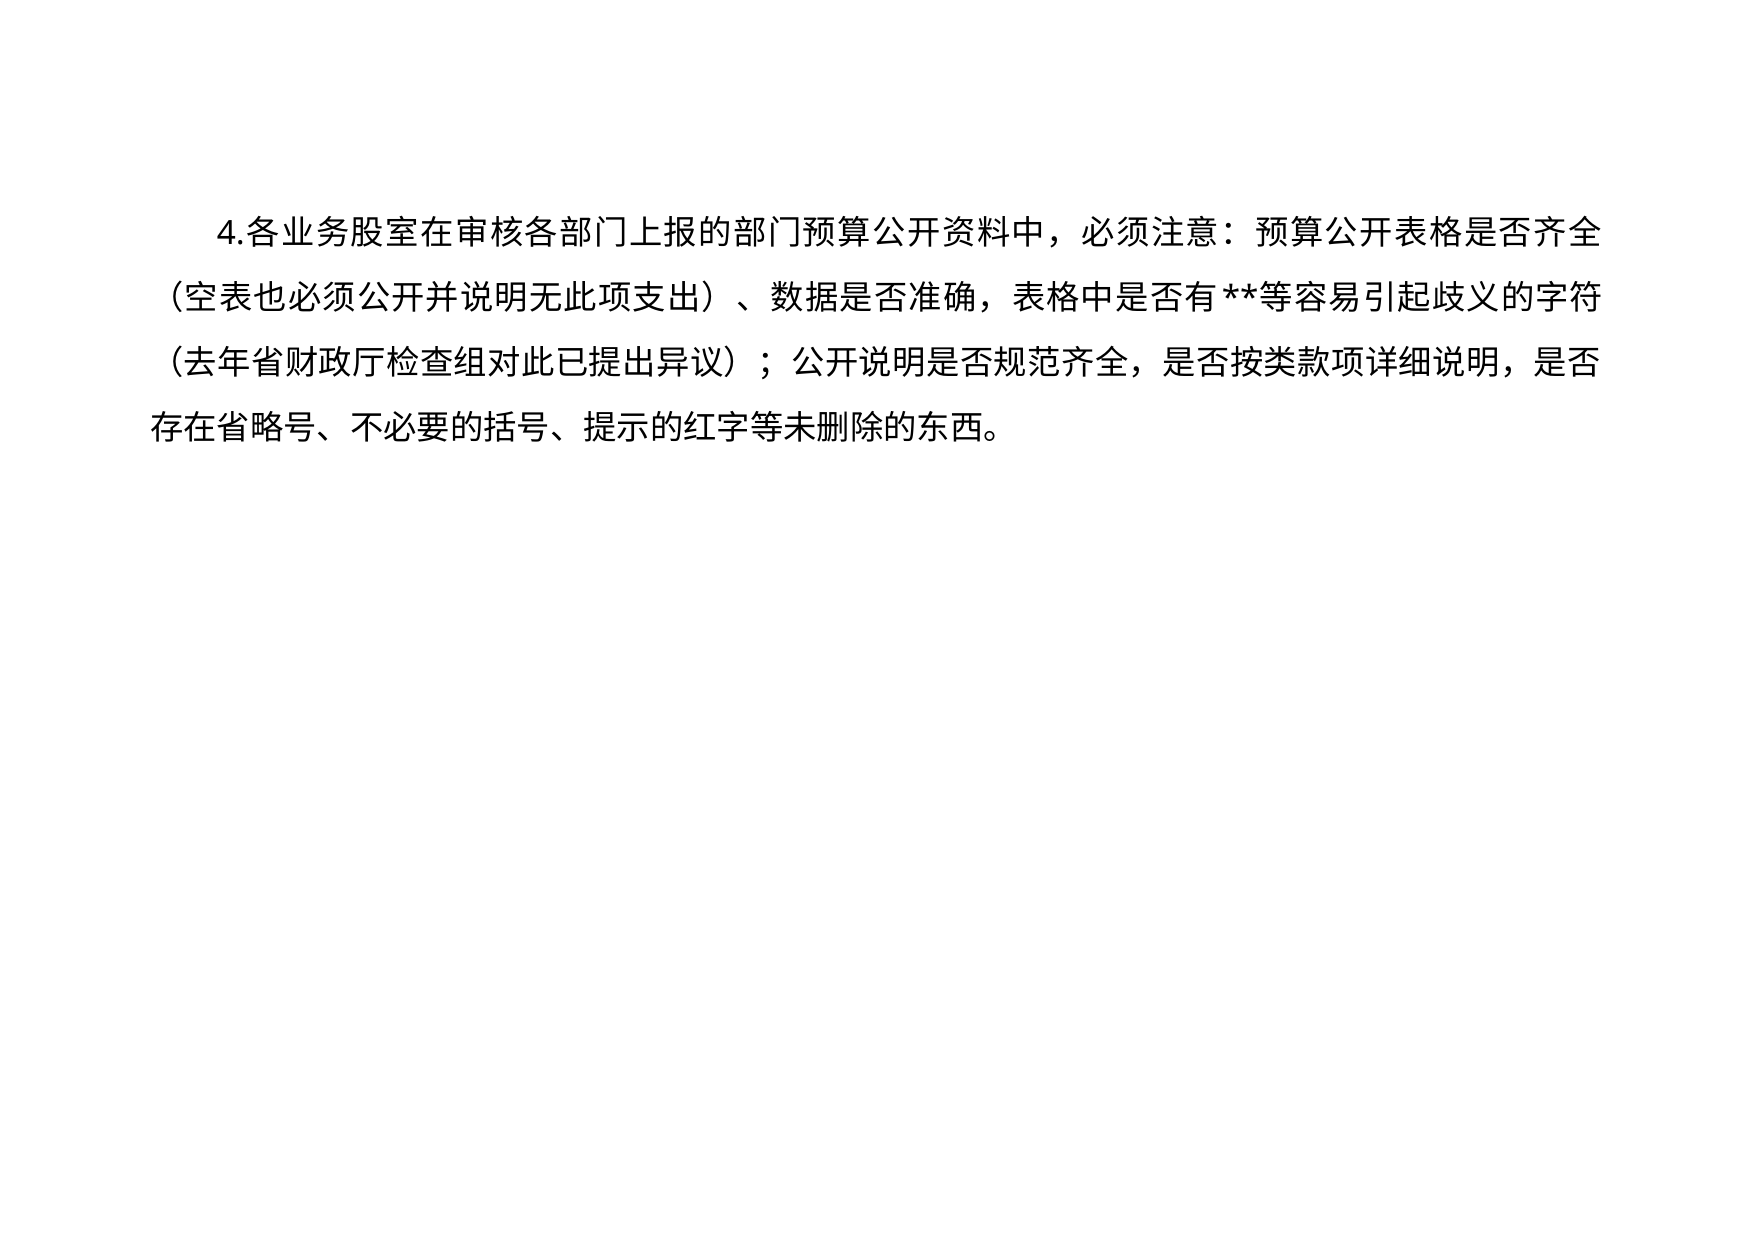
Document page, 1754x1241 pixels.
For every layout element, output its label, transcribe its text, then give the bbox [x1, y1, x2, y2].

text 4.各业务股室在审核各部门上报的部门预算公开资料中，必须注意：预算公开表格是否齐全（空表也必须公开并说明无此项支出）、数据是否准确，表格中是否有**等容易引起歧义的字符（去年省财政厅检查组对此已提出异议）；公开说明是否规范齐全，是否按类款项详细说明，是否存在省略号、不必要的括号、提示的红字等未删除的东西。 [150, 198, 1604, 458]
